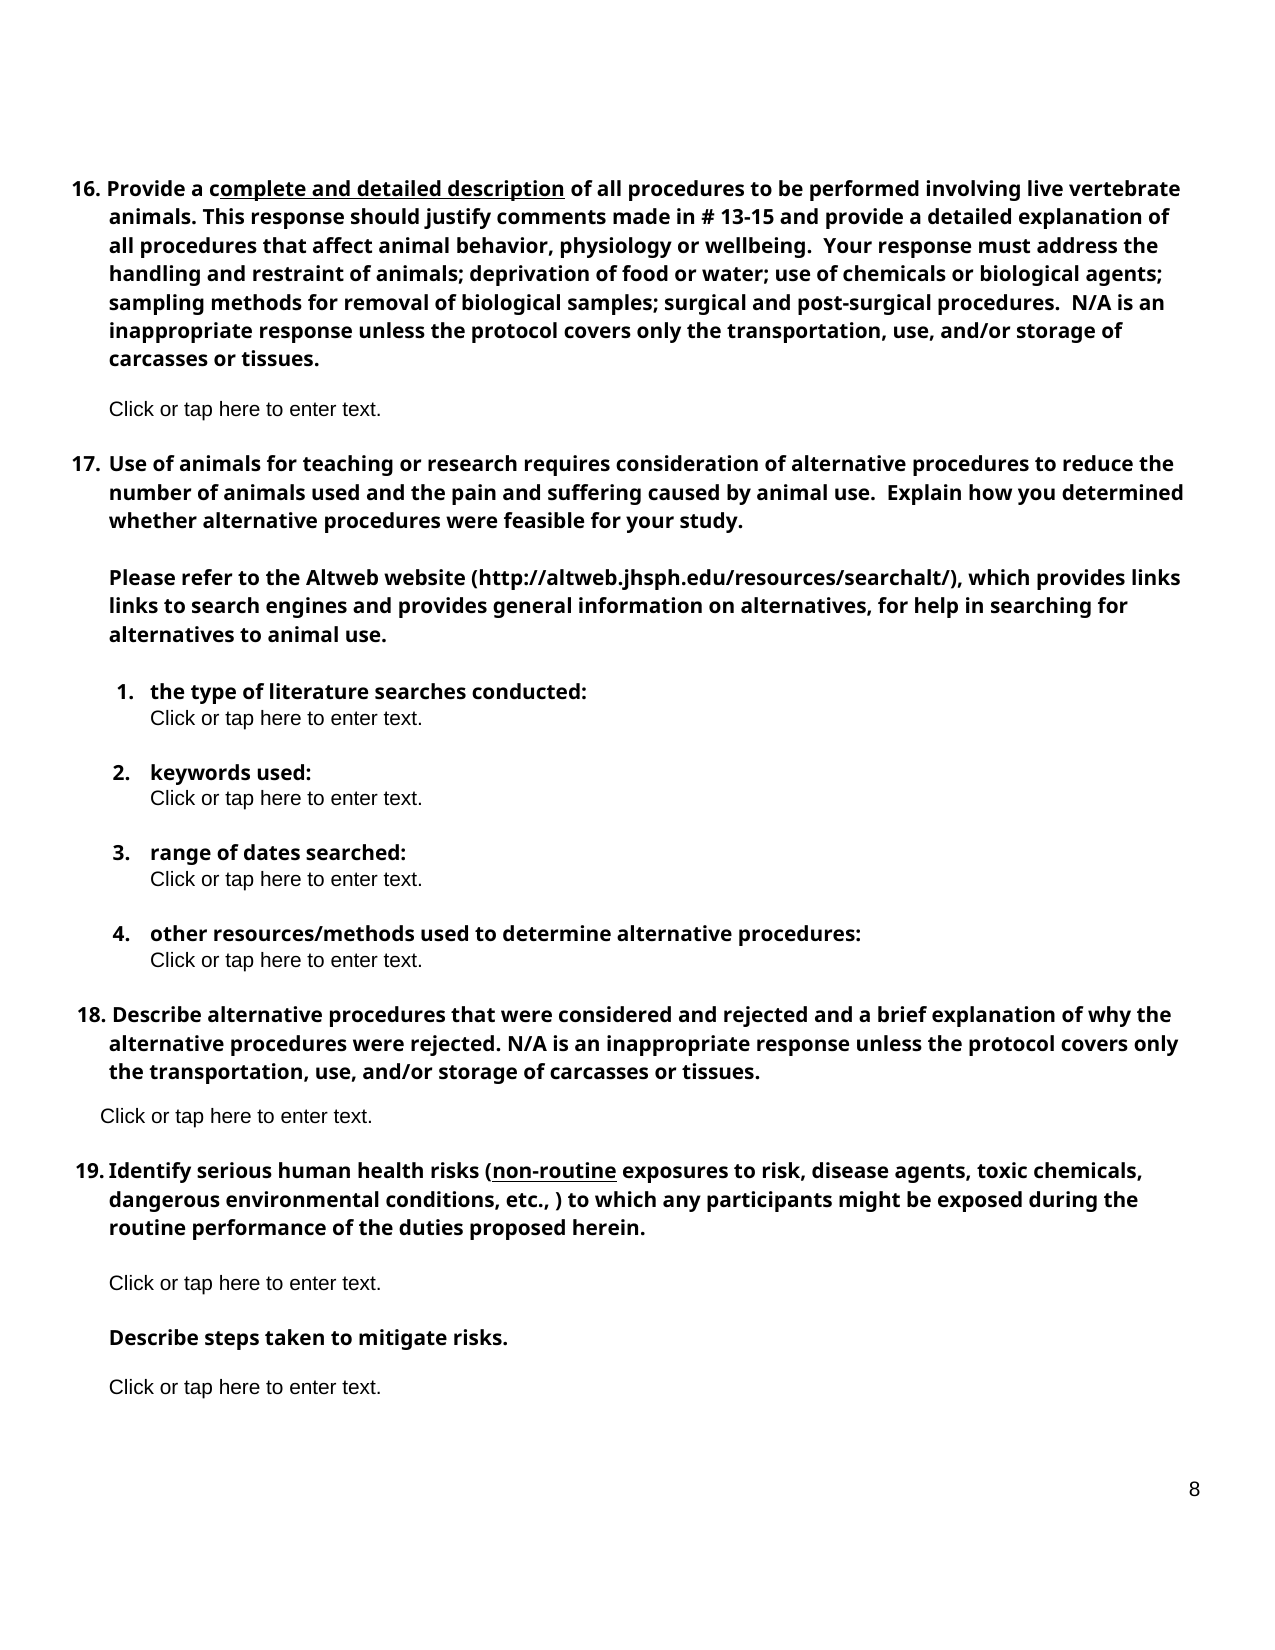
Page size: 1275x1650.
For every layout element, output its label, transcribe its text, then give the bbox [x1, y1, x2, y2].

list the type of literature searches conducted: [116, 677, 1200, 705]
text 16. Provide a complete and detailed description of all procedures to be performed involving live vertebrate animals. This response should justify comments made in # 13-15 and provide a detailed explanation of all procedures that affect animal behavior, physiology or wellbeing. Your response must address the handling and restraint of animals; deprivation of food or water; use of chemicals or biological agents; sampling methods for removal of biological samples; surgical and post-surgical procedures. N/A is an inappropriate response unless the protocol covers only the transportation, use, and/or storage of carcasses or tissues. [71, 174, 1200, 373]
list range of dates searched: [112, 838, 1200, 867]
list other resources/methods used to determine alternative procedures: [112, 919, 1200, 948]
text Describe steps taken to mitigate risks. [75, 1323, 1200, 1351]
text 19. Identify serious human health risks (non-routine exposures to risk, disease agents, toxic chemicals, dangerous environmental conditions, etc., ) to which any participants might be exposed during the routine performance of the duties proposed herein. [75, 1157, 1200, 1242]
list keywords used: [112, 758, 1200, 786]
text 17. Use of animals for teaching or research requires consideration of alternative procedures to reduce the number of animals used and the pain and suffering caused by animal use. Explain how you determined whether alternative procedures were feasible for your study. [71, 449, 1200, 535]
text 18. Describe alternative procedures that were considered and rejected and a brief explanation of why the alternative procedures were rejected. N/A is an inappropriate response unless the protocol covers only the transportation, use, and/or storage of carcasses or tissues. [71, 1000, 1200, 1086]
text Please refer to the Altweb website (http://altweb.jhsph.edu/resources/searchalt/), which provides links links to search engines and provides general information on alternatives, for help in searching for alternatives to animal use. [71, 563, 1200, 648]
